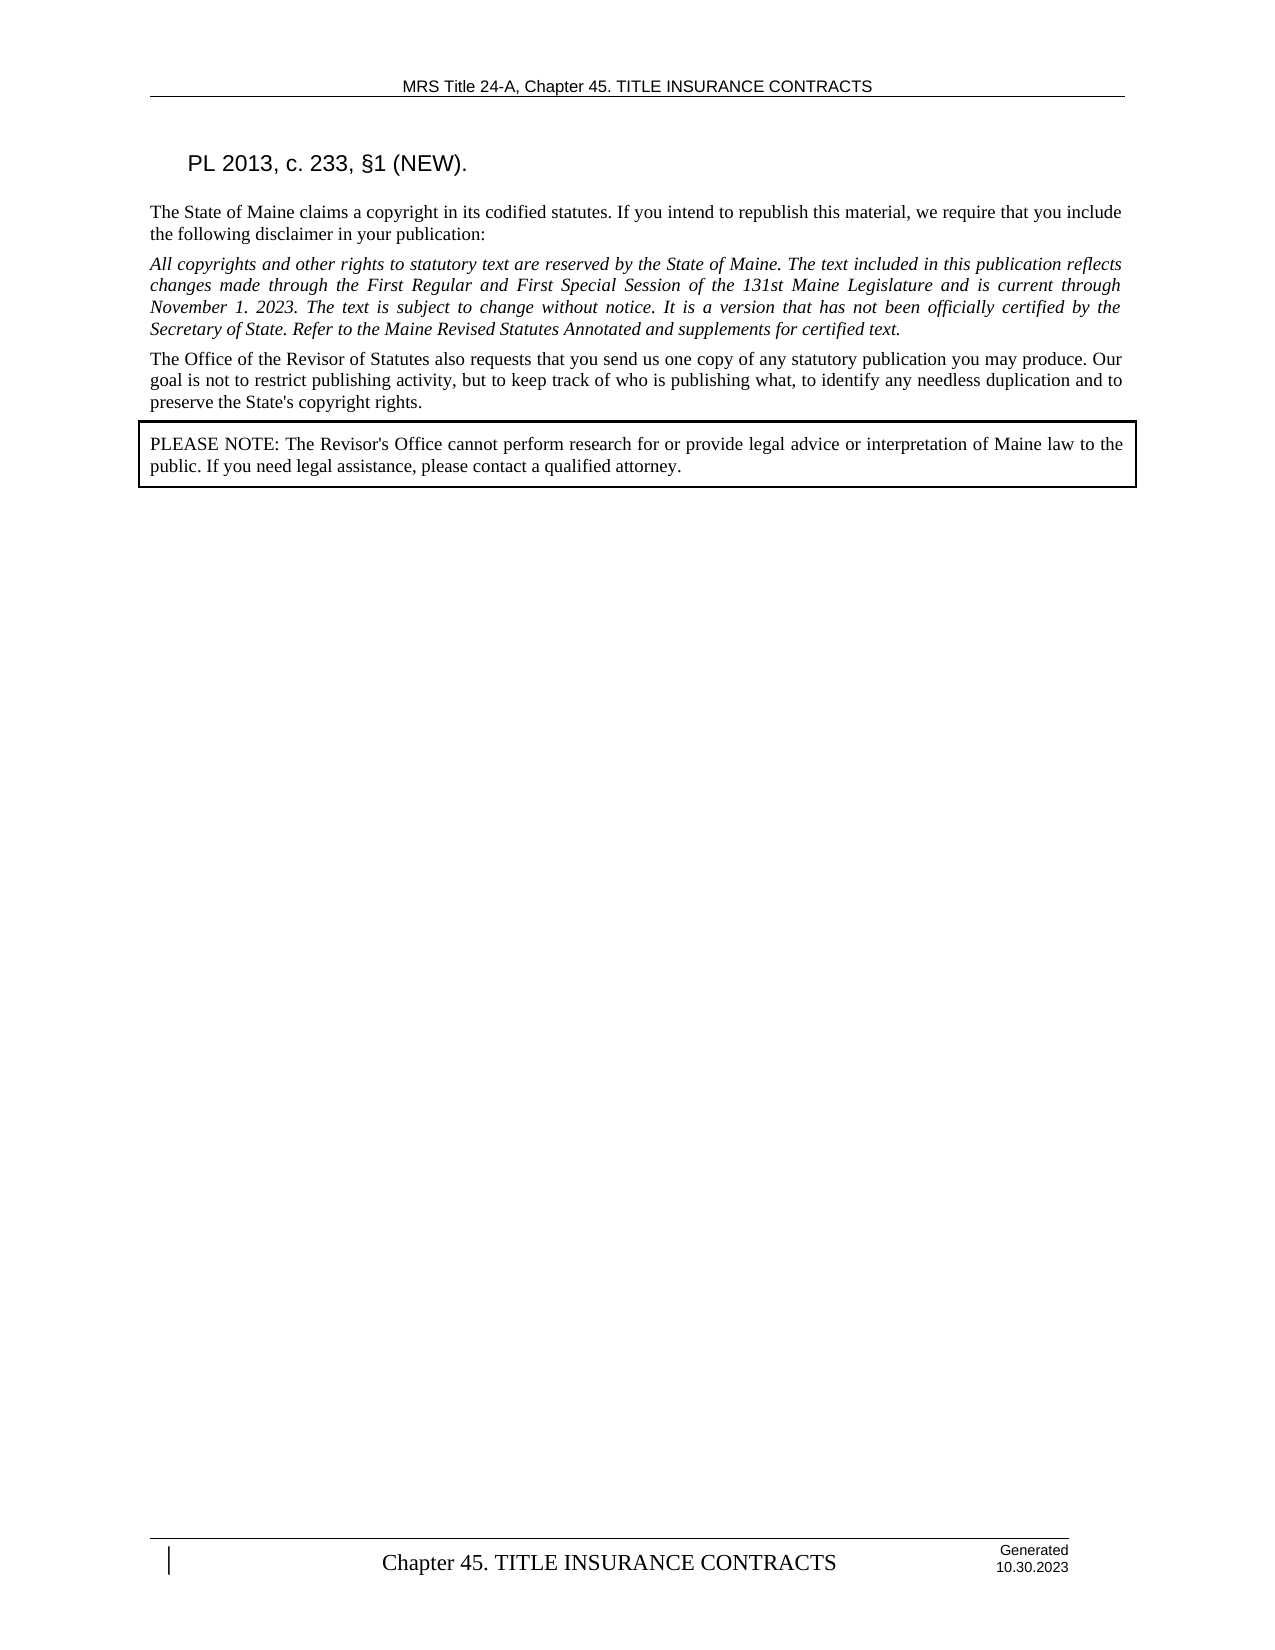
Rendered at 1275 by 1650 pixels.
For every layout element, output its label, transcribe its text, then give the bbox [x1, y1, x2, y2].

text All copyrights and other rights to statutory text are reserved by the State of Maine. The text included in this publication reflects changes made through the First Regular and First Special Session of the 131st Maine Legislature and is current through November 1. 2023 . The text is subject to change without notice. It is a version that has not been officially certified by the Secretary of State. Refer to the Maine Revised Statutes Annotated and supplements for certified text. [150, 253, 1125, 339]
text PL 2013, c. 233, §1 (NEW). [187, 150, 1125, 176]
text The State of Maine claims a copyright in its codified statutes. If you intend to republish this material, we require that you include the following disclaimer in your publication: [150, 201, 1125, 244]
text PLEASE NOTE: The Revisor's Office cannot perform research for or provide legal advice or interpretation of Maine law to the public. If you need legal assistance, please contact a qualified attorney. [140, 423, 1135, 486]
text The Office of the Revisor of Statutes also requests that you send us one copy of any statutory publication you may produce. Our goal is not to restrict publishing activity, but to keep track of who is publishing what, to identify any needless duplication and to preserve the State's copyright rights. [150, 347, 1125, 412]
